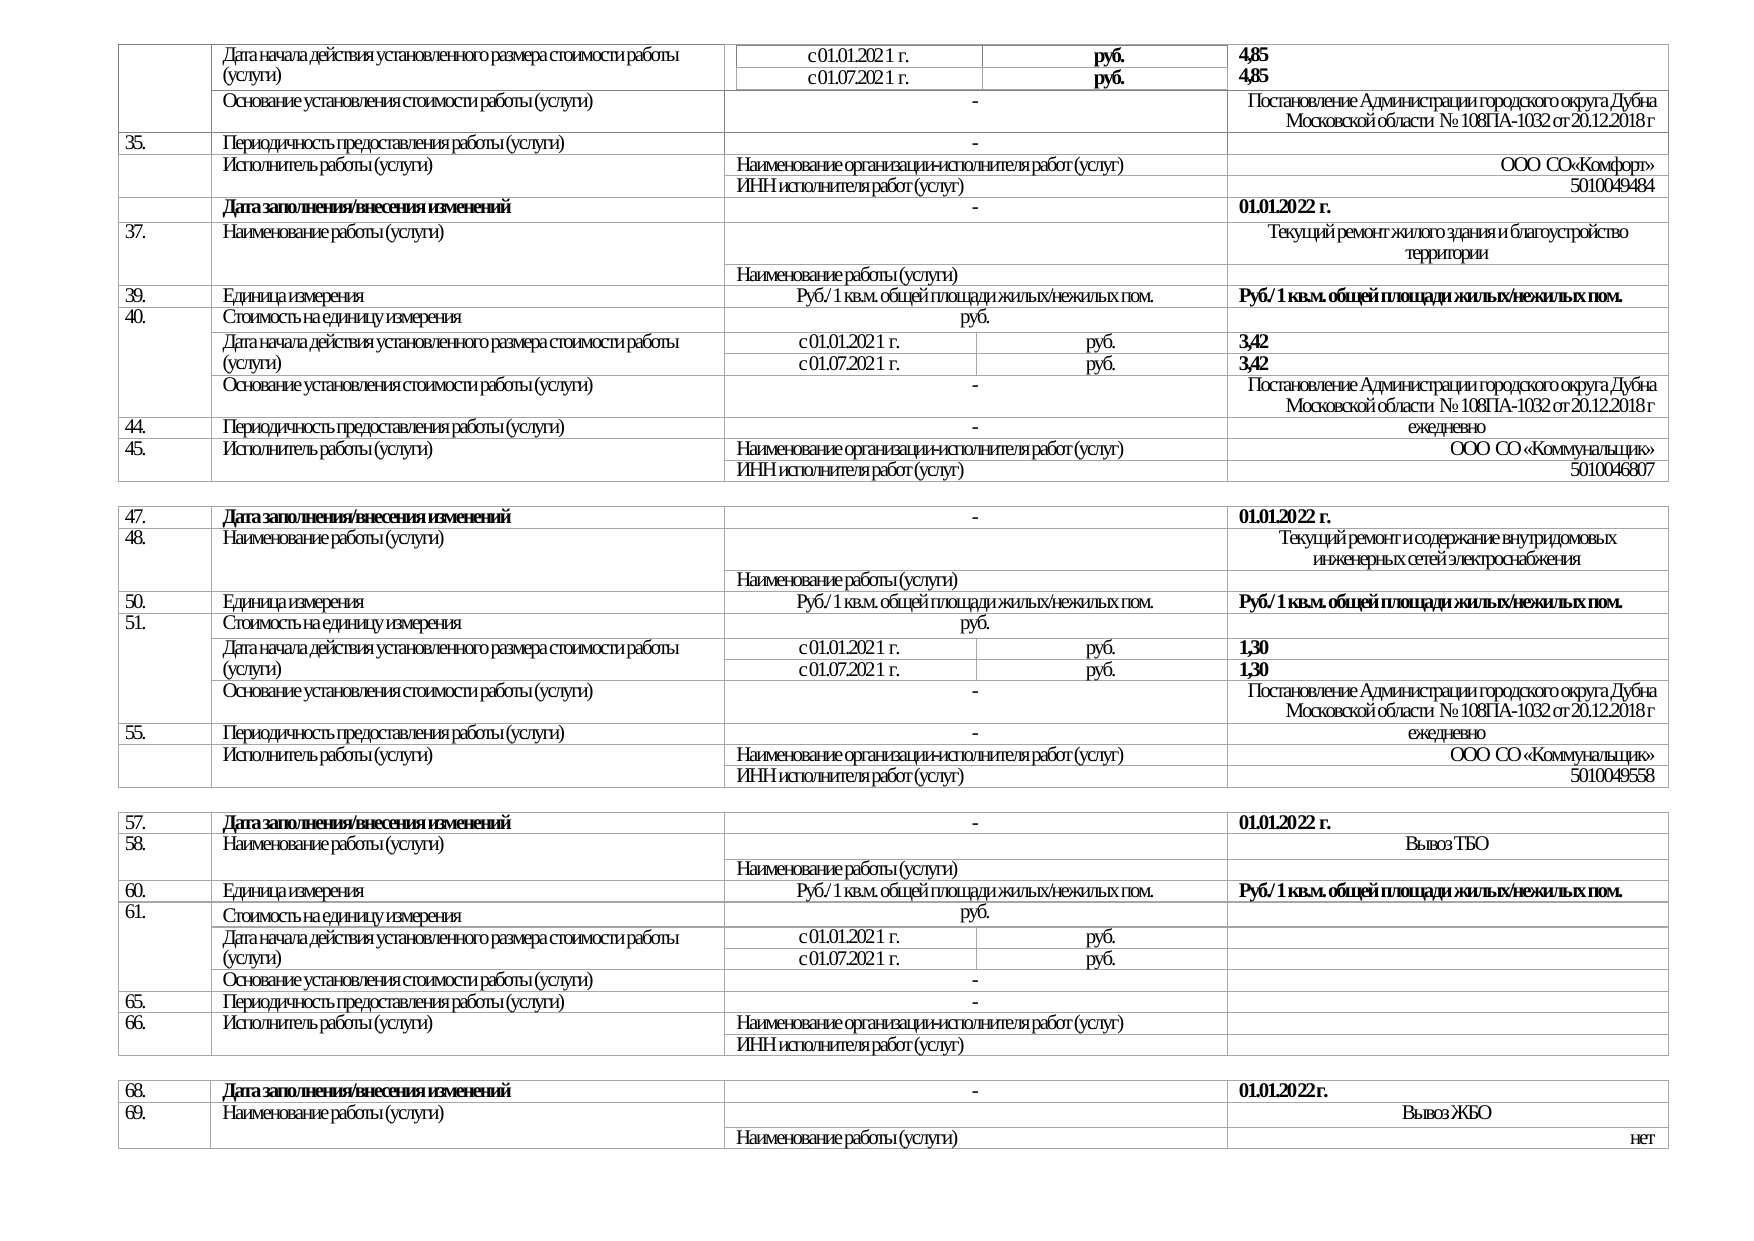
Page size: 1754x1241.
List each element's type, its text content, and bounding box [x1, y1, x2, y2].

table_cell руб. [725, 903, 1227, 926]
table_cell Наименование организации-исполнителя работ (услуг) [725, 745, 1227, 765]
table_cell [119, 286, 211, 307]
table_cell Постановление Администрации городского округа Дубна Московской области № 108ПА-1032 от 20.12.2018 г [1228, 91, 1668, 132]
table_header - [725, 1081, 1227, 1102]
table_cell [737, 68, 982, 89]
table_cell [1228, 860, 1668, 880]
table_cell [119, 1013, 211, 1055]
table_cell Наименование работы (услуги) [725, 265, 1227, 285]
table_cell [119, 1103, 210, 1148]
table_cell 01.01.2022 г. [1228, 198, 1668, 222]
table_cell Стоимость на единицу измерения [212, 903, 724, 926]
table_cell с 01.07.2021 г. [725, 660, 976, 680]
table_cell [1228, 133, 1668, 154]
table_cell [119, 308, 211, 417]
table_cell [119, 745, 211, 787]
table_cell Периодичность предоставления работы (услуги) [212, 418, 724, 438]
table_header 01.01.2022г. [1228, 1081, 1668, 1102]
table_cell руб. [977, 639, 1227, 659]
table_cell [725, 1103, 1227, 1127]
table_cell [1228, 308, 1668, 332]
table_cell [983, 46, 1227, 67]
table_header [119, 813, 211, 833]
table_cell ИНН исполнителя работ (услуг) [725, 1035, 1227, 1055]
table_cell [1228, 949, 1668, 969]
table_cell 3,42 [1228, 354, 1668, 374]
table_cell [1228, 265, 1668, 285]
table_cell [1228, 571, 1668, 591]
table_cell ООО СО «Коммунальщик» [1228, 439, 1668, 459]
table_cell [119, 418, 211, 438]
table_cell [119, 614, 211, 722]
table_cell руб. [977, 660, 1227, 680]
table_cell руб. [977, 333, 1227, 353]
table_cell 5010049558 [1228, 766, 1668, 787]
table_cell - [725, 133, 1227, 154]
table_cell с 01.07.2021 г. [725, 949, 976, 969]
table_cell Наименование работы (услуги) [212, 223, 724, 285]
table_header - [725, 813, 1227, 833]
table_cell 1,30 [1228, 639, 1668, 659]
table_cell руб. [725, 308, 1227, 332]
table_cell Стоимость на единицу измерения [212, 614, 724, 637]
table_cell [737, 46, 982, 67]
table_cell [725, 45, 736, 90]
table_cell с 01.07.2021 г. [725, 354, 976, 374]
table_cell Наименование организации-исполнителя работ (услуг) [725, 155, 1227, 175]
table_cell [1228, 970, 1668, 991]
table_cell [725, 529, 1227, 569]
table_cell ООО СО«Комфорт» [1228, 155, 1668, 175]
table_header Дата заполнения/внесения изменений [212, 813, 724, 833]
table_cell [1228, 903, 1668, 926]
table_cell Исполнитель работы (услуги) [212, 745, 724, 787]
table_cell [119, 439, 211, 481]
table_cell Дата начала действия установленного размера стоимости работы (услуги) [212, 45, 724, 90]
table_cell Дата начала действия установленного размера стоимости работы (услуги) [212, 333, 724, 374]
table_cell 1,30 [1228, 660, 1668, 680]
table_cell руб. [977, 949, 1227, 969]
table_cell [119, 903, 211, 991]
table_cell [1228, 992, 1668, 1012]
table_cell Руб./ 1 кв.м. общей площади жилых/нежилых пом. [725, 881, 1227, 901]
table_cell [119, 223, 211, 285]
table_cell [119, 592, 211, 612]
table_cell Наименование работы (услуги) [725, 571, 1227, 591]
table_header 01.01.2022 г. [1228, 507, 1668, 527]
table_cell Постановление Администрации городского округа Дубна Московской области № 108ПА-1032 от 20.12.2018 г [1228, 376, 1668, 417]
table_cell Руб./ 1 кв.м. общей площади жилых/нежилых пом. [725, 286, 1227, 307]
table_cell Наименование работы (услуги) [212, 834, 724, 880]
table_header Дата заполнения/внесения изменений [212, 507, 724, 527]
table_cell Основание установления стоимости работы (услуги) [212, 970, 724, 991]
table_cell Наименование работы (услуги) [211, 1103, 724, 1148]
table_cell [119, 881, 211, 901]
table_cell Вывоз ЖБО [1228, 1103, 1668, 1127]
table_cell Наименование работы (услуги) [212, 529, 724, 591]
table_cell Исполнитель работы (услуги) [212, 1013, 724, 1055]
table_cell [119, 133, 211, 154]
table_cell [119, 155, 211, 197]
table_cell [983, 68, 1227, 89]
table_cell Основание установления стоимости работы (услуги) [212, 91, 724, 132]
table_cell Наименование работы (услуги) [725, 860, 1227, 880]
table_header [119, 1081, 210, 1102]
table_cell Руб./ 1 кв.м. общей площади жилых/нежилых пом. [725, 592, 1227, 612]
table_cell [725, 834, 1227, 858]
table_cell [119, 45, 211, 132]
table_cell - [725, 724, 1227, 744]
table_cell Постановление Администрации городского округа Дубна Московской области № 108ПА-1032 от 20.12.2018 г [1228, 681, 1668, 722]
table_header [119, 507, 211, 527]
table_cell - [725, 418, 1227, 438]
table_cell Периодичность предоставления работы (услуги) [212, 992, 724, 1012]
table_header Дата заполнения/внесения изменений [211, 1081, 724, 1102]
table_cell Наименование работы (услуги) [725, 1128, 1227, 1148]
table_cell Дата заполнения/внесения изменений [212, 198, 724, 222]
table_cell Периодичность предоставления работы (услуги) [212, 724, 724, 744]
table_cell Вывоз ТБО [1228, 834, 1668, 858]
table_cell [119, 992, 211, 1012]
table_cell [1228, 1035, 1668, 1055]
table_cell [119, 724, 211, 744]
table_cell руб. [725, 614, 1227, 637]
table_cell руб. [977, 354, 1227, 374]
table_cell [1228, 614, 1668, 637]
table_cell - [725, 970, 1227, 991]
table_cell Единица измерения [212, 286, 724, 307]
table_cell с 01.01.2021 г. [725, 639, 976, 659]
table_cell [1228, 928, 1668, 948]
table_cell Единица измерения [212, 592, 724, 612]
table_cell Наименование организации-исполнителя работ (услуг) [725, 1013, 1227, 1034]
table_cell [119, 834, 211, 880]
table_header - [725, 507, 1227, 527]
table_cell 5010046807 [1228, 461, 1668, 481]
table_cell Основание установления стоимости работы (услуги) [212, 681, 724, 722]
table_cell Наименование организации-исполнителя работ (услуг) [725, 439, 1227, 459]
table_cell Единица измерения [212, 881, 724, 901]
table_cell [119, 529, 211, 591]
table_cell ИНН исполнителя работ (услуг) [725, 176, 1227, 197]
table_cell ИНН исполнителя работ (услуг) [725, 461, 1227, 481]
table_cell Стоимость на единицу измерения [212, 308, 724, 332]
table_cell Руб./ 1 кв.м. общей площади жилых/нежилых пом. [1228, 286, 1668, 307]
table_cell Исполнитель работы (услуги) [212, 155, 724, 197]
table_cell Дата начала действия установленного размера стоимости работы (услуги) [212, 928, 724, 969]
table_cell ежедневно [1228, 418, 1668, 438]
table_cell с 01.01.2021 г. [725, 333, 976, 353]
table_cell [119, 198, 211, 222]
table_cell с 01.01.2021 г. [725, 928, 976, 948]
table_cell 4,85 4,85 [1228, 45, 1668, 90]
table_cell Руб./ 1 кв.м. общей площади жилых/нежилых пом. [1228, 881, 1668, 901]
table_cell Основание установления стоимости работы (услуги) [212, 376, 724, 417]
table_cell [1228, 1013, 1668, 1034]
table_cell Исполнитель работы (услуги) [212, 439, 724, 481]
table_cell 3,42 [1228, 333, 1668, 353]
table_cell - [725, 992, 1227, 1012]
table_cell нет [1228, 1128, 1668, 1148]
table_cell 5010049484 [1228, 176, 1668, 197]
table_cell - [725, 91, 1227, 132]
table_cell руб. [977, 928, 1227, 948]
table_cell - [725, 198, 1227, 222]
table_cell ООО СО «Коммунальщик» [1228, 745, 1668, 765]
table_cell Руб./ 1 кв.м. общей площади жилых/нежилых пом. [1228, 592, 1668, 612]
table_cell ИНН исполнителя работ (услуг) [725, 766, 1227, 787]
table_cell [725, 223, 1227, 264]
table_cell - [725, 376, 1227, 417]
table_header 01.01.2022 г. [1228, 813, 1668, 833]
table_cell Текущий ремонт жилого здания и благоустройство территории [1228, 223, 1668, 264]
table_cell ежедневно [1228, 724, 1668, 744]
table_cell Текущий ремонт и содержание внутридомовых инженерных сетей электроснабжения [1228, 529, 1668, 569]
table_cell Периодичность предоставления работы (услуги) [212, 133, 724, 154]
table_cell Дата начала действия установленного размера стоимости работы (услуги) [212, 639, 724, 680]
table_cell - [725, 681, 1227, 722]
